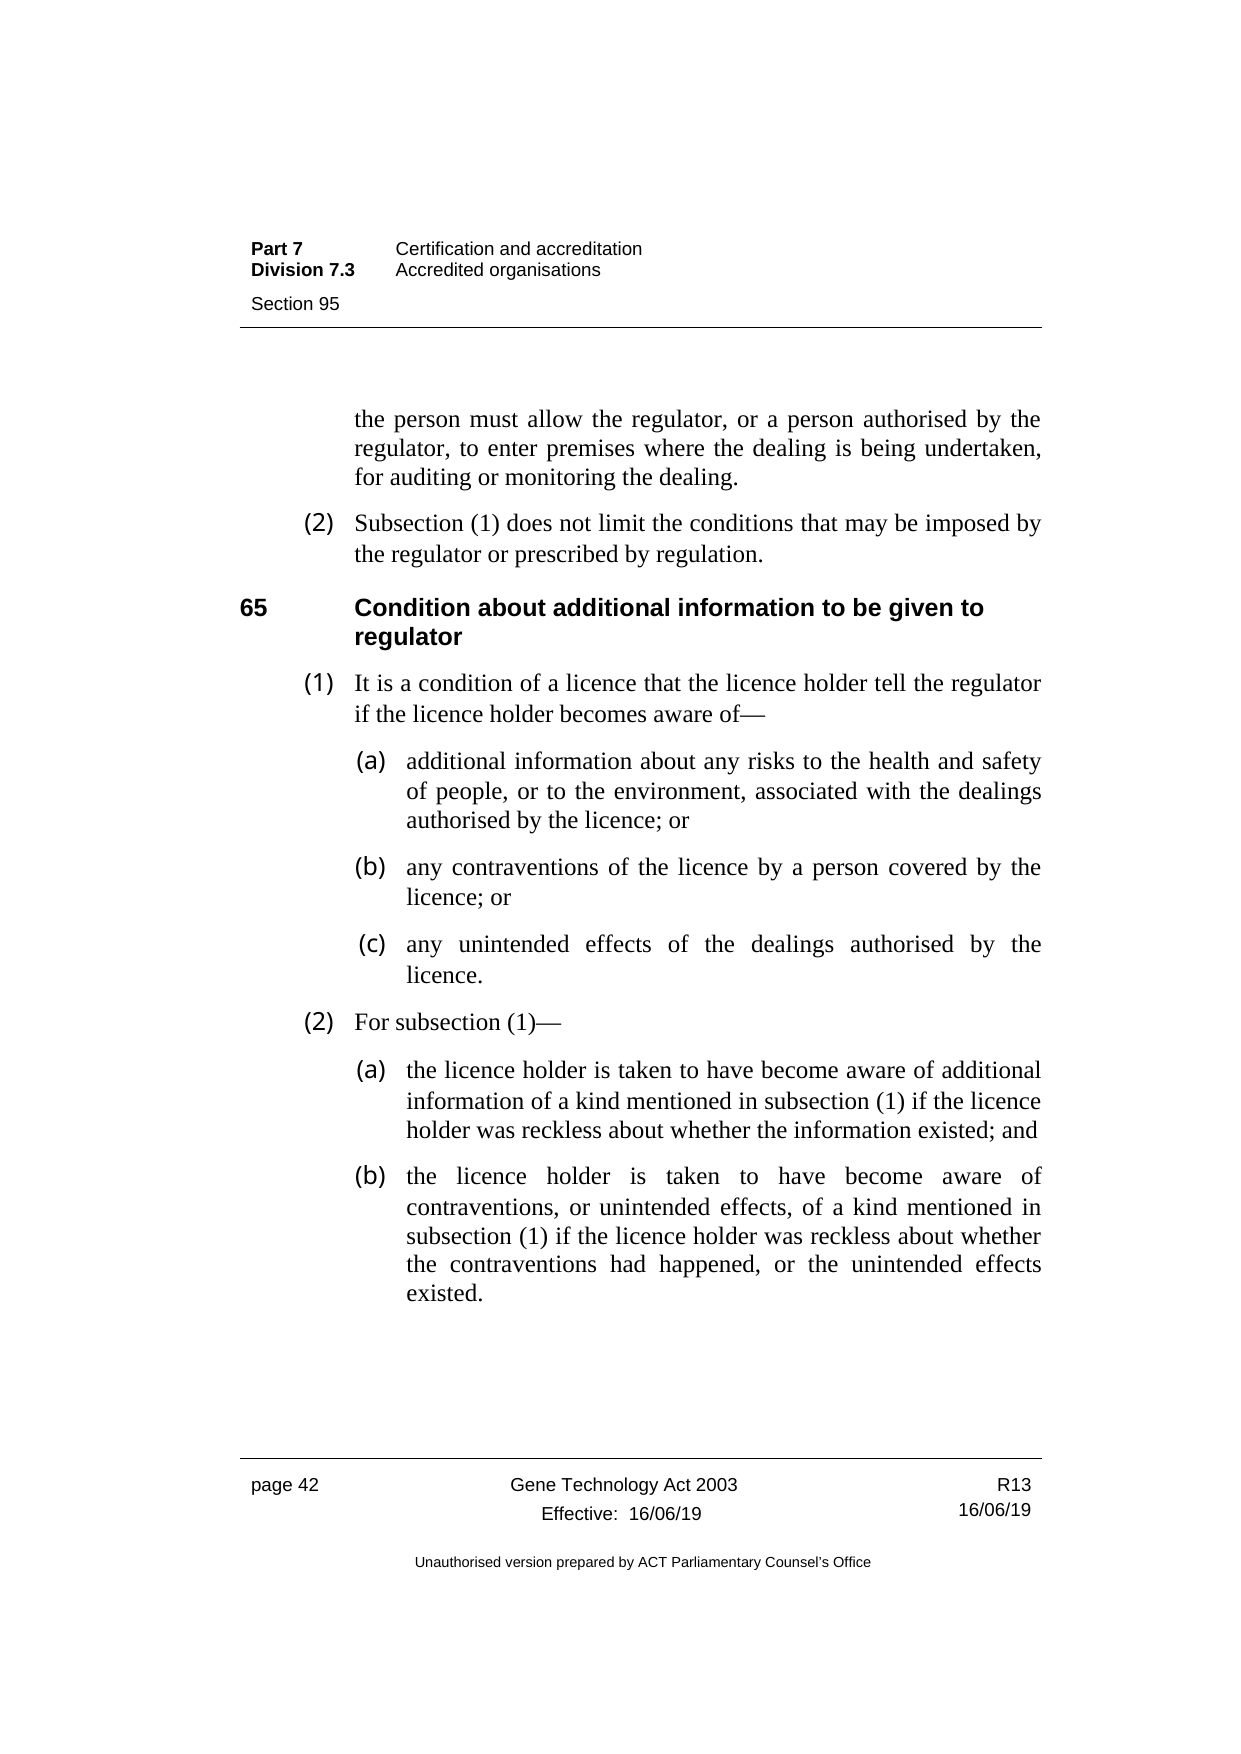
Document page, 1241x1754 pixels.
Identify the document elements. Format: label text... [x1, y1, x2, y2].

text (b) any contraventions of the licence by a person covered by the licence; or [239, 848, 1042, 911]
text 65 Condition about additional information to be given to regulator [239, 593, 1042, 650]
text (a) the licence holder is taken to have become aware of additional information of a kind mentioned in subsection (1) if the licence holder was reckless about whether the information existed; and [239, 1052, 1042, 1143]
text (b) the licence holder is taken to have become aware of contraventions, or unintended effects, of a kind mentioned in subsection (1) if the licence holder was reckless about whether the contraventions had happened, or the unintended effects existed. [239, 1158, 1042, 1307]
text (1) It is a condition of a licence that the licence holder tell the regulator if the licence holder becomes aware of— [239, 665, 1042, 728]
text the person must allow the regulator, or a person authorised by the regulator, to enter premises where the dealing is being undertaken, for auditing or monitoring the dealing. [354, 404, 1042, 490]
text (2) Subsection (1) does not limit the conditions that may be imposed by the regulator or prescribed by regulation. [239, 505, 1042, 568]
text (c) any unintended effects of the dealings authorised by the licence. [239, 926, 1042, 989]
text (a) additional information about any risks to the health and safety of people, or to the environment, associated with the dealings authorised by the licence; or [239, 742, 1042, 834]
text (2) For subsection (1)— [239, 1003, 1042, 1037]
